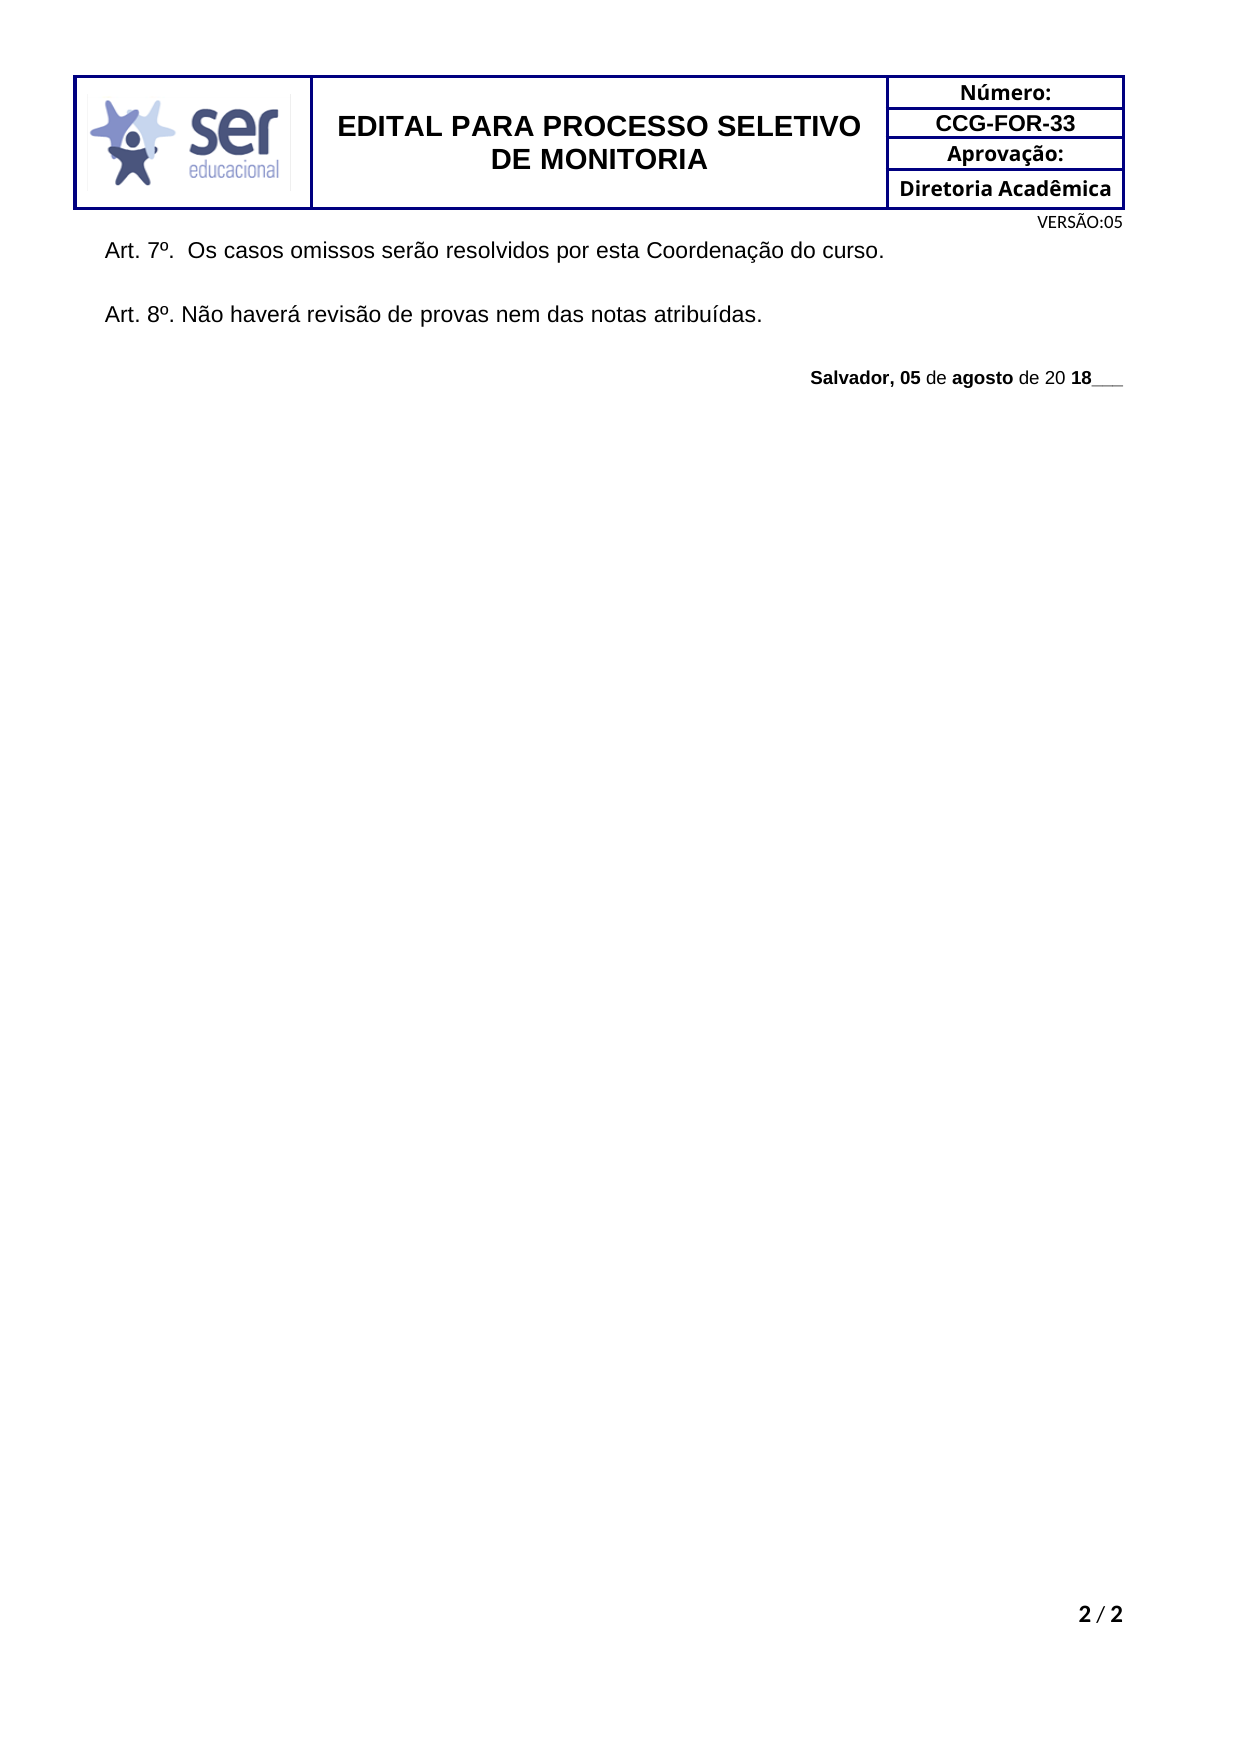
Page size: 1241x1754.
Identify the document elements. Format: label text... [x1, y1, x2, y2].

text Art. 7º. Os casos omissos serão resolvidos por esta Coordenação do curso. [75, 237, 1006, 263]
text , de de 20 [75, 367, 1123, 388]
text Art. 8º. Não haverá revisão de provas nem das notas atribuídas. [75, 301, 836, 327]
picture [86, 93, 292, 192]
